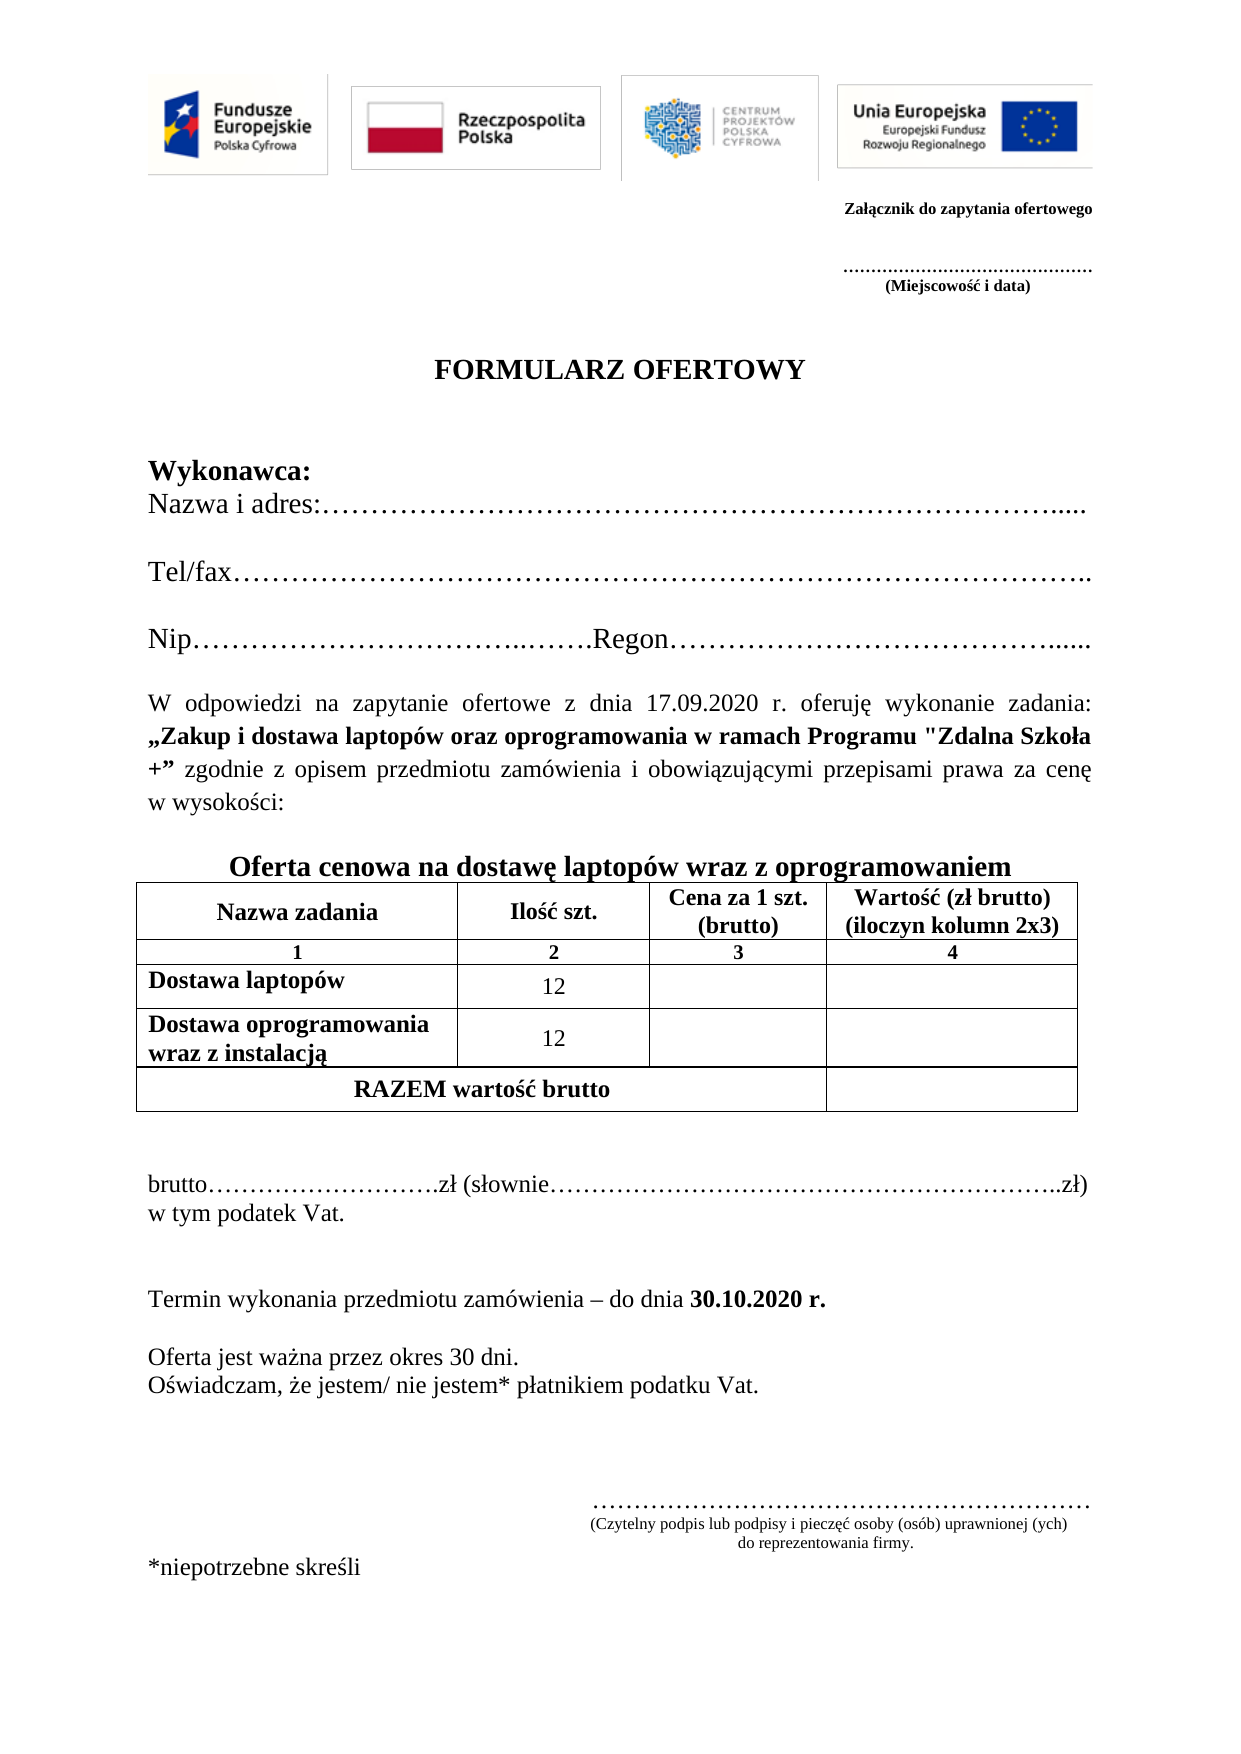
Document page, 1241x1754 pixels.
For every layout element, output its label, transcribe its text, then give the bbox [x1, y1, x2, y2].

text Oferta jest ważna przez okres 30 dni. [148, 1342, 1093, 1370]
table_cell [827, 1009, 1077, 1066]
text (Czytelny podpis lub podpisy i pieczęć osoby (osób) uprawnionej (ych) do reprezentowania firmy. [590, 1514, 1093, 1552]
table_cell [827, 965, 1077, 1008]
text …………………………………………………… [516, 1485, 1093, 1514]
table_header Cena za 1 szt. (brutto) [650, 883, 826, 938]
text (Miejscowość i data) [811, 276, 1093, 295]
text FORMULARZ OFERTOWY [148, 352, 1093, 386]
text Załącznik do zapytania ofertowego [148, 199, 1093, 218]
text Termin wykonania przedmiotu zamówienia – do dnia 30.10.2020 r. [148, 1284, 1093, 1313]
text ……………………………………… [148, 257, 1093, 276]
text w tym podatek Vat. [148, 1198, 1093, 1227]
text Wykonawca: [148, 453, 1093, 487]
table_cell Dostawa laptopów [137, 965, 457, 1008]
text *niepotrzebne skreśli [148, 1552, 1093, 1581]
table_header Nazwa zadania [137, 883, 457, 938]
text Nip……………………………..…….Regon…………………………………...... [148, 621, 1093, 654]
table_cell 1 [137, 940, 457, 964]
table_cell Dostawa oprogramowania wraz z instalacją [137, 1009, 457, 1066]
text brutto……………………….zł (słownie……………………………………………………..zł) [148, 1169, 1093, 1198]
table_cell 12 [458, 1009, 649, 1066]
table_cell 4 [827, 940, 1077, 964]
text Nazwa i adres:…………………………………………………………………..... [148, 487, 1093, 520]
table_cell RAZEM wartość brutto [137, 1068, 826, 1111]
text Oświadczam, że jestem/ nie jestem* płatnikiem podatku Vat. [148, 1370, 1093, 1399]
table_cell [827, 1068, 1077, 1111]
table_cell [650, 965, 826, 1008]
table_cell 3 [650, 940, 826, 964]
table_cell 2 [458, 940, 649, 964]
table_cell [650, 1009, 826, 1066]
text Oferta cenowa na dostawę laptopów wraz z oprogramowaniem [148, 849, 1093, 882]
table_header Ilość szt. [458, 883, 649, 938]
table_header Wartość (zł brutto) (iloczyn kolumn 2x3) [827, 883, 1077, 938]
text Tel/fax…………………………………………………………………………….. [148, 554, 1093, 587]
text W odpowiedzi na zapytanie ofertowe z dnia 17.09.2020 r. oferuję wykonanie zadania: „Zakup i dostawa laptopów oraz oprogramowania w ramach Programu "Zdalna Szkoła +” zgodnie z opisem przedmiotu zamówienia i obowiązującymi przepisami prawa za cenę w wysokości: [148, 688, 1093, 816]
table_cell 12 [458, 965, 649, 1008]
